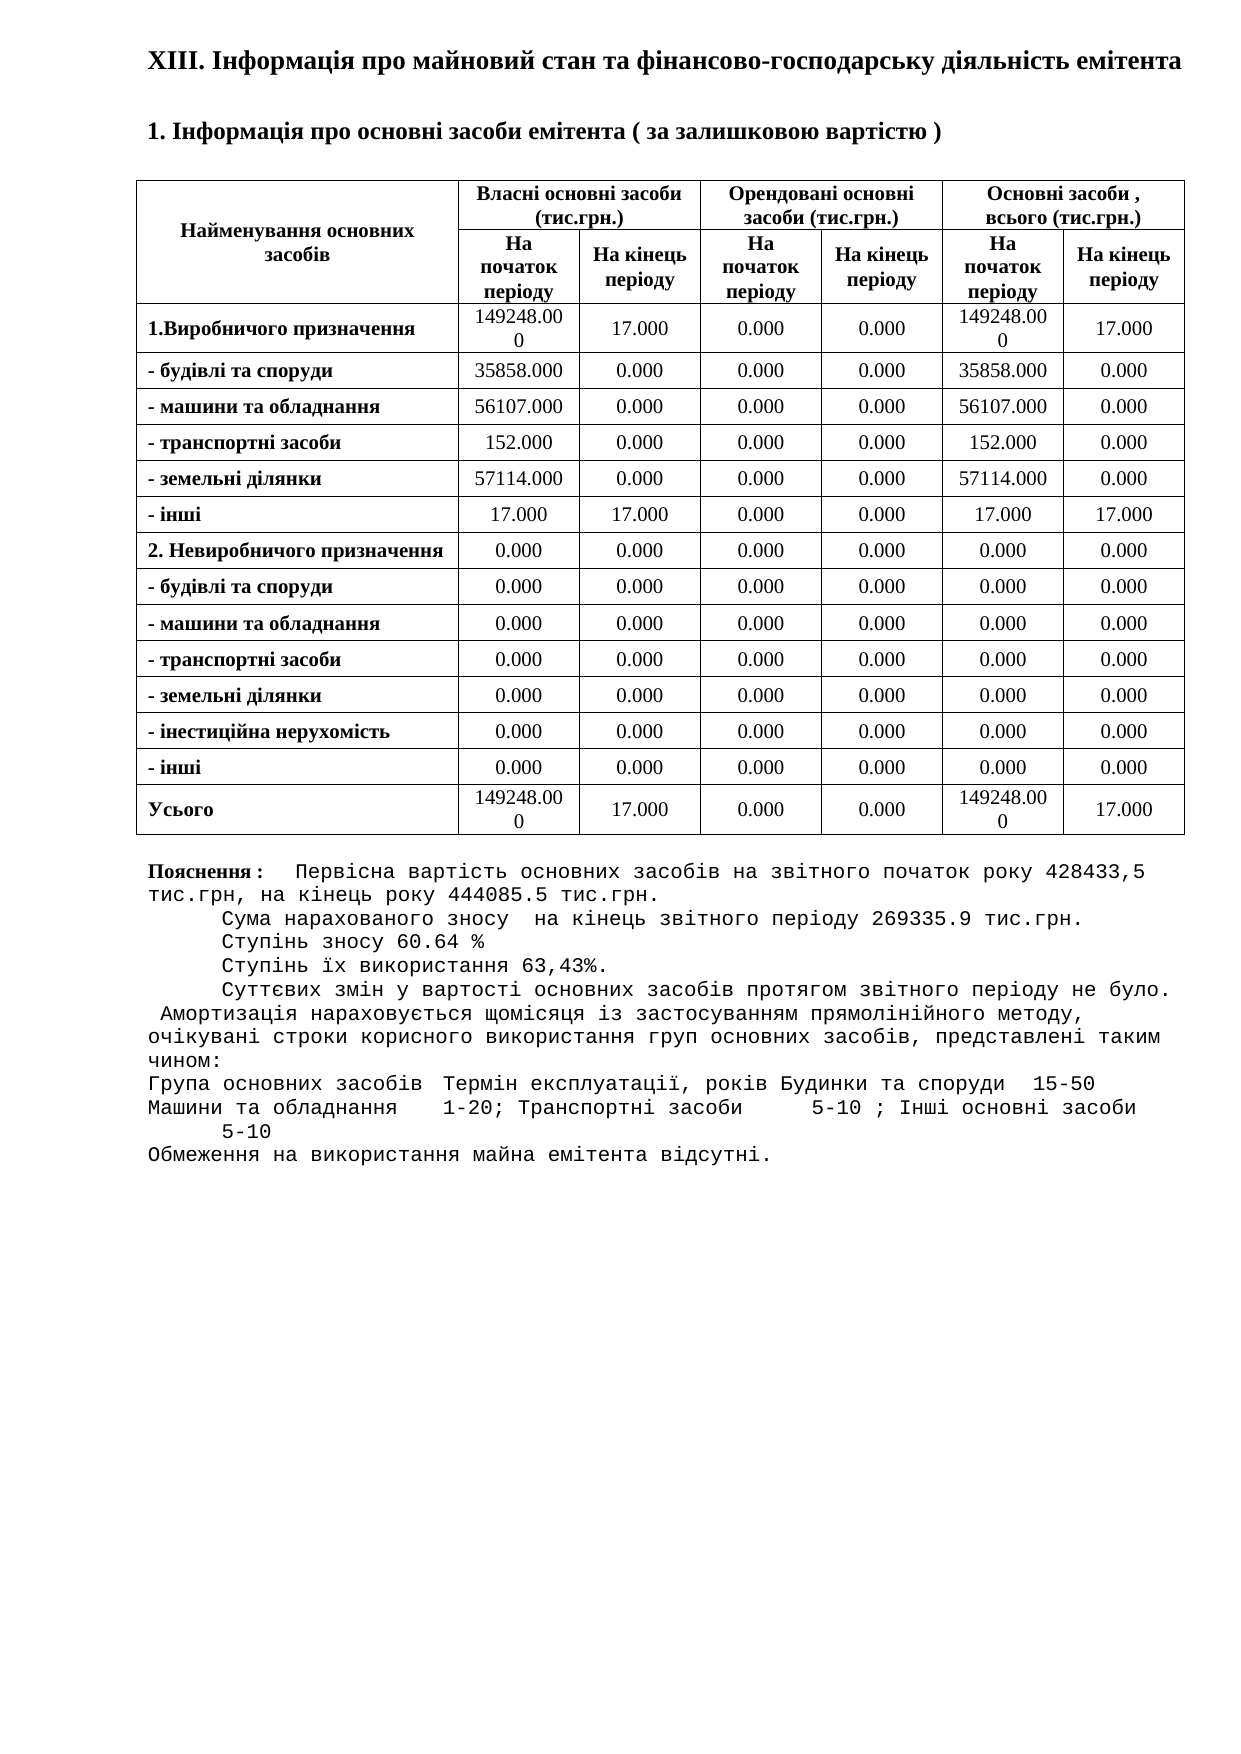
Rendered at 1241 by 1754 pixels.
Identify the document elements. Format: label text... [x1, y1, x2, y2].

table_cell 149248.000 [459, 785, 579, 833]
table_cell 0.000 [1064, 389, 1184, 424]
table_cell 0.000 [1064, 425, 1184, 460]
table_cell 0.000 [580, 533, 700, 568]
table_cell 0.000 [1064, 749, 1184, 784]
table_cell 0.000 [701, 461, 821, 496]
table_cell 0.000 [580, 749, 700, 784]
table_cell 0.000 [943, 713, 1063, 748]
table_cell - машини та обладнання [137, 605, 458, 640]
table_cell 0.000 [822, 425, 942, 460]
table_cell 35858.000 [943, 353, 1063, 388]
table_cell 0.000 [1064, 713, 1184, 748]
table_cell 0.000 [701, 677, 821, 712]
text Група основних засобів Термін експлуатації, років Будинки та споруди 15-50 [148, 1073, 1181, 1097]
text Сума нарахованого зносу на кінець звітного періоду 269335.9 тис.грн. Ступінь зносу 60.64 % [148, 908, 1181, 955]
table_cell - інші [137, 749, 458, 784]
table_cell На кінець періоду [580, 230, 700, 303]
table_cell - будівлі та споруди [137, 353, 458, 388]
text Обмеження на використання майна емітента відсутні. [148, 1144, 1181, 1168]
table_cell - земельні ділянки [137, 461, 458, 496]
table_cell 0.000 [701, 425, 821, 460]
table_cell 0.000 [822, 461, 942, 496]
table_cell 0.000 [459, 749, 579, 784]
table_cell 0.000 [580, 641, 700, 676]
table_cell 0.000 [580, 389, 700, 424]
table_cell На кінець періоду [822, 230, 942, 303]
table_cell 0.000 [701, 749, 821, 784]
table_cell 0.000 [943, 677, 1063, 712]
table_header Найменування основних засобів [137, 181, 458, 303]
table_cell 0.000 [459, 569, 579, 604]
table_cell 0.000 [701, 497, 821, 532]
table_cell 17.000 [943, 497, 1063, 532]
table_cell 17.000 [459, 497, 579, 532]
table_cell 0.000 [943, 605, 1063, 640]
table_cell 0.000 [822, 713, 942, 748]
table_cell 0.000 [459, 641, 579, 676]
table_cell Усього [137, 785, 458, 833]
text Машини та обладнання 1-20; Транспортні засоби 5-10 ; Інші основні засоби 5-10 [148, 1097, 1181, 1144]
table_cell 0.000 [459, 713, 579, 748]
table_cell - транспортні засоби [137, 425, 458, 460]
table_cell - машини та обладнання [137, 389, 458, 424]
table_cell 0.000 [1064, 353, 1184, 388]
table_cell 149248.000 [943, 785, 1063, 833]
table_cell 0.000 [459, 533, 579, 568]
table_cell 0.000 [580, 605, 700, 640]
table_cell 0.000 [1064, 461, 1184, 496]
text Суттєвих змін у вартості основних засобів протягом звітного періоду не було. [148, 979, 1181, 1002]
table_cell 0.000 [822, 389, 942, 424]
table_cell 152.000 [459, 425, 579, 460]
table_cell 0.000 [701, 304, 821, 352]
table_cell 1. Інформація про основні засоби емітента ( за залишковою вартістю ) [141, 81, 1191, 180]
table_cell 0.000 [1064, 533, 1184, 568]
table_cell - інші [137, 497, 458, 532]
table_cell - земельні ділянки [137, 677, 458, 712]
table_cell 17.000 [1064, 304, 1184, 352]
table_cell 1.Виробничого призначення [137, 304, 458, 352]
table_cell 35858.000 [459, 353, 579, 388]
table_cell 0.000 [822, 677, 942, 712]
table_cell 0.000 [701, 641, 821, 676]
table_cell 0.000 [822, 569, 942, 604]
table_cell 57114.000 [943, 461, 1063, 496]
text Амортизація нараховується щомісяця із застосуванням прямолінійного методу, очікувані строки корисного використання груп основних засобів, представлені таким чином: [148, 1002, 1181, 1073]
table_cell 0.000 [822, 641, 942, 676]
table_cell 0.000 [701, 389, 821, 424]
table_cell 149248.000 [459, 304, 579, 352]
table_cell 0.000 [822, 533, 942, 568]
table_cell 0.000 [1064, 641, 1184, 676]
table_cell 0.000 [701, 353, 821, 388]
table_cell 17.000 [580, 497, 700, 532]
text Пояснення : Первісна вартість основних засобів на звітного початок року 428433,5 тис.грн, на кінець року 444085.5 тис.грн. [148, 858, 1181, 908]
table_cell На початок періоду [459, 230, 579, 303]
table_cell 2. Невиробничого призначення [137, 533, 458, 568]
table_cell На початок періоду [701, 230, 821, 303]
table_cell - транспортні засоби [137, 641, 458, 676]
table_cell - будівлі та споруди [137, 569, 458, 604]
text Ступінь їх використання 63,43%. [148, 955, 1181, 979]
table_cell 152.000 [943, 425, 1063, 460]
table_cell 0.000 [943, 641, 1063, 676]
table_cell 0.000 [943, 569, 1063, 604]
table_cell 0.000 [943, 533, 1063, 568]
table_cell 0.000 [1064, 569, 1184, 604]
table_cell 0.000 [580, 461, 700, 496]
table_cell 0.000 [822, 497, 942, 532]
table_cell На кінець періоду [1064, 230, 1184, 303]
table_header Основні засоби , всього (тис.грн.) [943, 181, 1184, 229]
table_cell 0.000 [580, 677, 700, 712]
table_cell 0.000 [459, 677, 579, 712]
table_cell На початок періоду [943, 230, 1063, 303]
table_cell 17.000 [580, 304, 700, 352]
table_cell 17.000 [580, 785, 700, 833]
table_cell 149248.000 [943, 304, 1063, 352]
table_cell 17.000 [1064, 785, 1184, 833]
table_cell 0.000 [822, 304, 942, 352]
table_header Власні основні засоби (тис.грн.) [459, 181, 700, 229]
table_cell 0.000 [459, 605, 579, 640]
table_cell 17.000 [1064, 497, 1184, 532]
table_cell 0.000 [822, 749, 942, 784]
table_cell 0.000 [580, 569, 700, 604]
table_cell 56107.000 [943, 389, 1063, 424]
table_cell 0.000 [701, 713, 821, 748]
table_cell 0.000 [1064, 677, 1184, 712]
table_cell - інестиційна нерухомість [137, 713, 458, 748]
table_cell 0.000 [822, 605, 942, 640]
table_cell 0.000 [943, 749, 1063, 784]
table_cell 0.000 [1064, 605, 1184, 640]
table_header XIII. Інформація про майновий стан та фінансово-господарську діяльність емітента [141, 38, 1191, 81]
table_cell 0.000 [701, 605, 821, 640]
table_cell 0.000 [822, 353, 942, 388]
table_cell 0.000 [580, 425, 700, 460]
table_cell 56107.000 [459, 389, 579, 424]
table_cell 57114.000 [459, 461, 579, 496]
table_cell 0.000 [701, 569, 821, 604]
table_cell 0.000 [580, 353, 700, 388]
table_cell 0.000 [701, 785, 821, 833]
table_cell 0.000 [822, 785, 942, 833]
table_header Орендовані основні засоби (тис.грн.) [701, 181, 942, 229]
table_cell 0.000 [701, 533, 821, 568]
table_cell 0.000 [580, 713, 700, 748]
